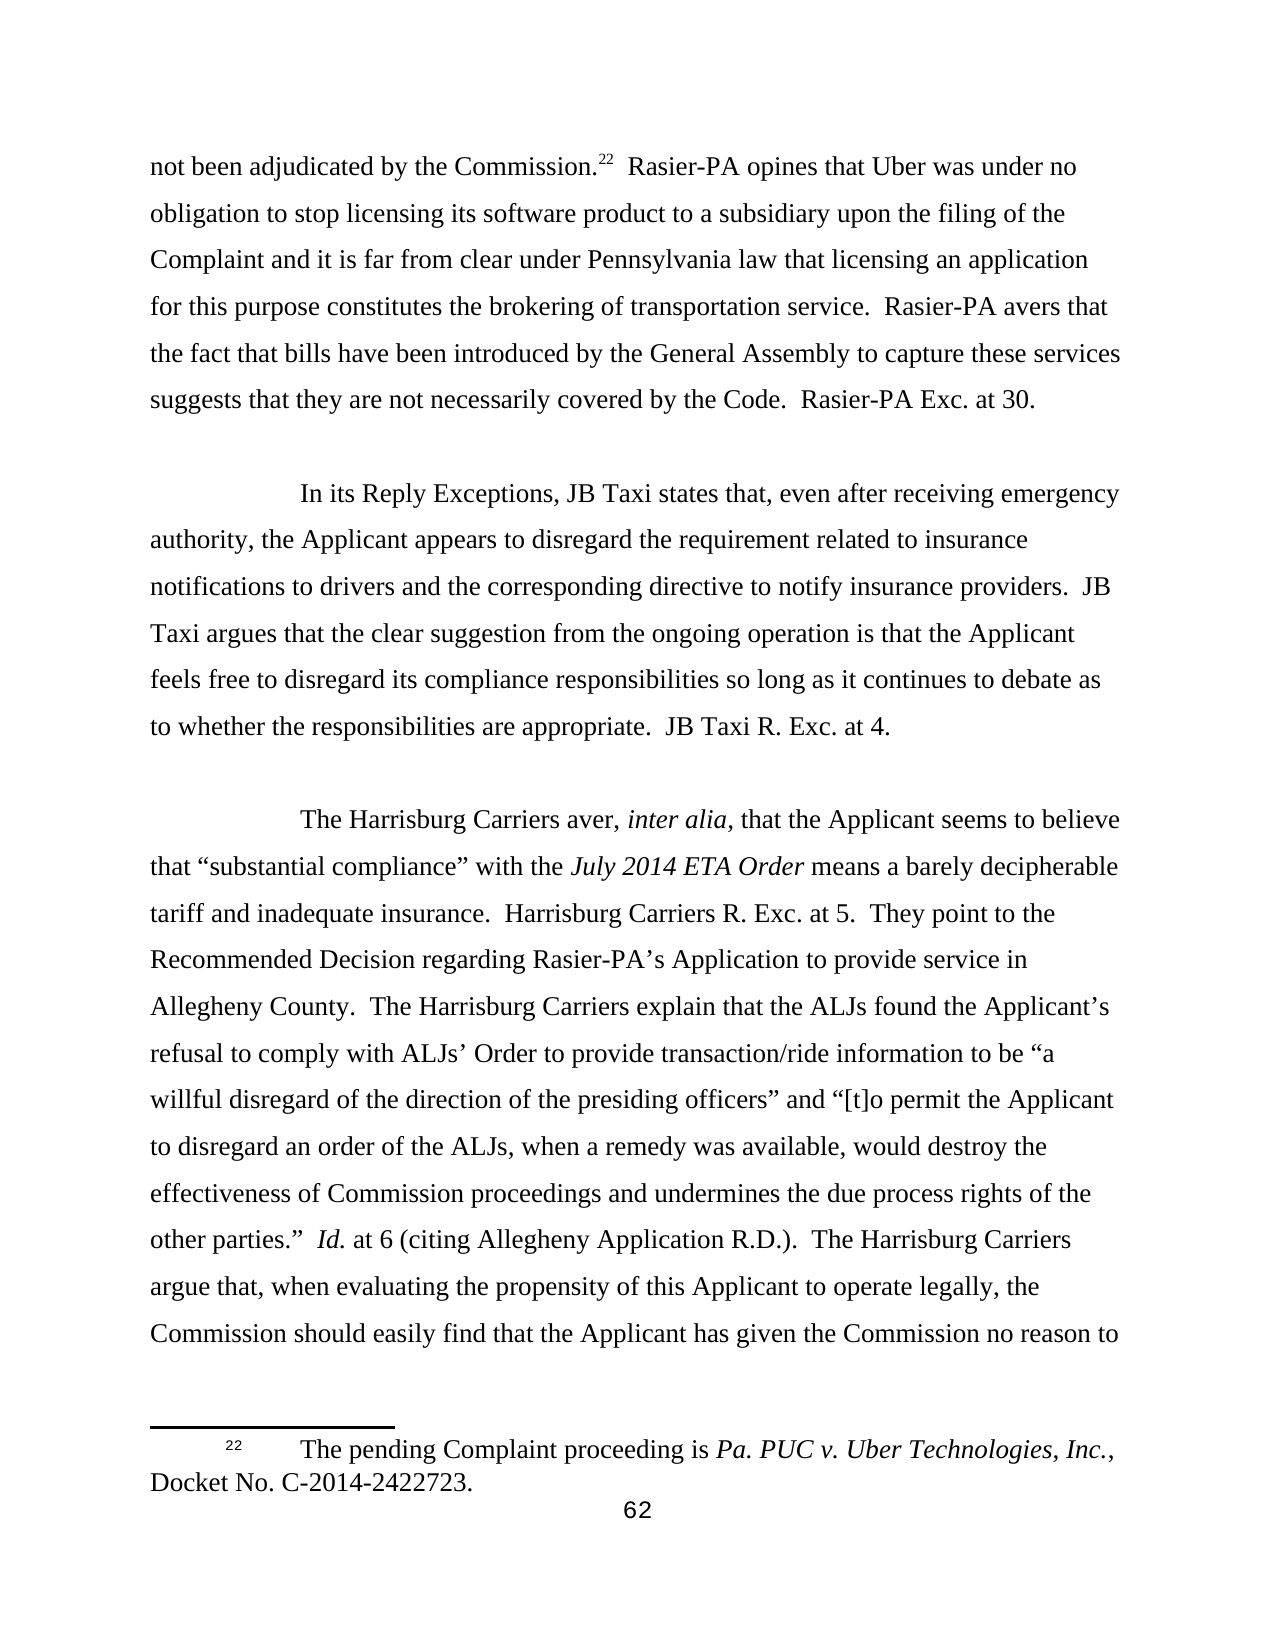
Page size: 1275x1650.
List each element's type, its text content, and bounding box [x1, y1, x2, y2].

text In its Reply Exceptions, JB Taxi states that, even after receiving emergency authority, the Applicant appears to disregard the requirement related to insurance notifications to drivers and the corresponding directive to notify insurance providers. JB Taxi argues that the clear suggestion from the ongoing operation is that the Applicant feels free to disregard its compliance responsibilities so long as it continues to debate as to whether the responsibilities are appropriate. JB Taxi R. Exc. at 4. [150, 477, 1125, 741]
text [150, 803, 1125, 1348]
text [150, 150, 1125, 414]
